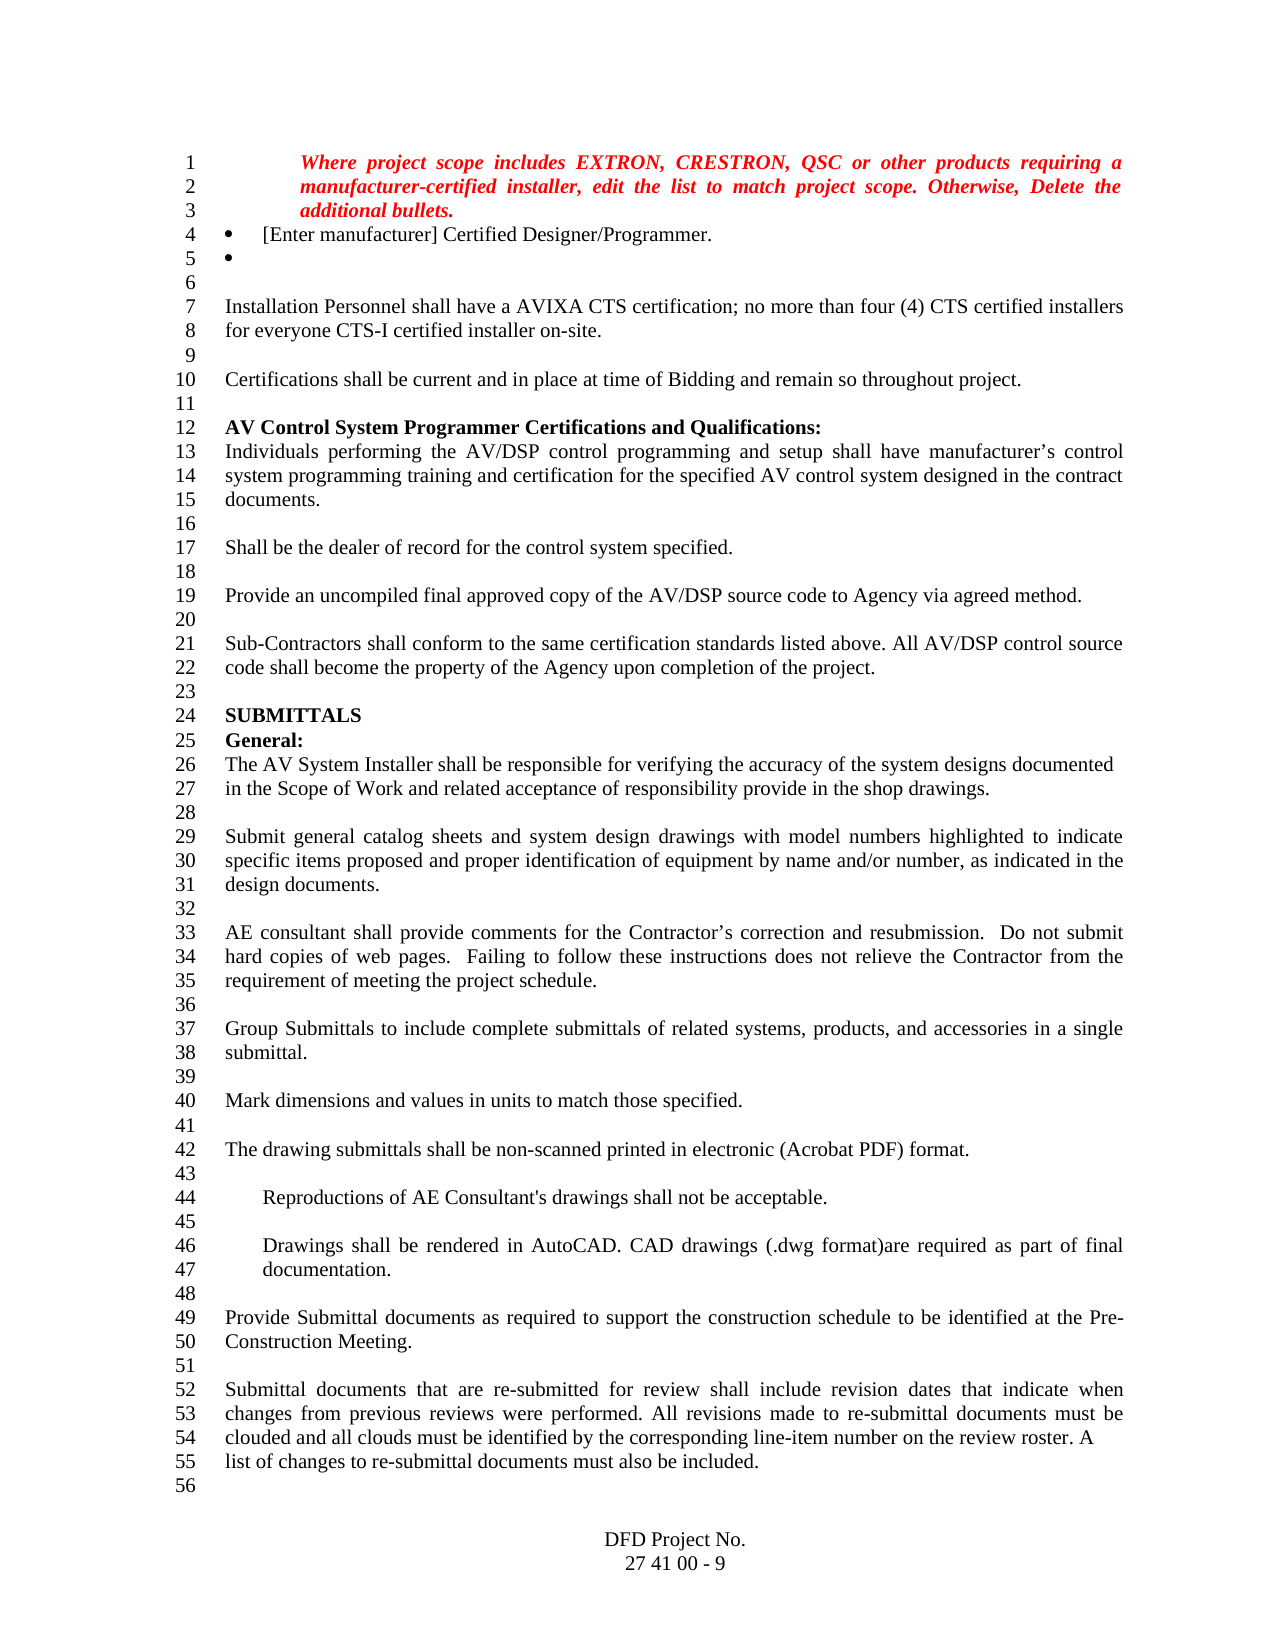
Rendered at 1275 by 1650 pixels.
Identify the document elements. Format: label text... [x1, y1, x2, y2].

text Submit general catalog sheets and system design drawings with model numbers highlighted to indicate specific items proposed and proper identification of equipment by name and/or number, as indicated in the design documents. [225, 824, 1125, 896]
text Mark dimensions and values in units to match those specified. [225, 1088, 1125, 1112]
text The drawing submittals shall be non-scanned printed in electronic (Acrobat PDF) format. [225, 1137, 1125, 1161]
text Provide an uncompiled final approved copy of the AV/DSP source code to Agency via agreed method. [225, 583, 1125, 607]
list [Enter manufacturer] Certified Designer/Programmer. [225, 222, 1125, 246]
text Sub‐Contractors shall conform to the same certification standards listed above. All AV/DSP control source code shall become the property of the Agency upon completion of the project. [225, 631, 1125, 679]
text list of changes to re-submittal documents must also be included. [225, 1449, 1125, 1473]
text AE consultant shall provide comments for the Contractor’s correction and resubmission. Do not submit hard copies of web pages. Failing to follow these instructions does not relieve the Contractor from the requirement of meeting the project schedule. [225, 920, 1125, 992]
text Group Submittals to include complete submittals of related systems, products, and accessories in a single submittal. [225, 1016, 1125, 1064]
subtitle AV Control System Programmer Certifications and Qualifications: [225, 415, 1125, 439]
text Shall be the dealer of record for the control system specified. [225, 535, 1125, 559]
text Reproductions of AE Consultant's drawings shall not be acceptable. [262, 1185, 1125, 1209]
text Certifications shall be current and in place at time of Bidding and remain so throughout project. [225, 367, 1125, 391]
subtitle General: [225, 727, 1125, 752]
text Installation Personnel shall have a AVIXA CTS certification; no more than four (4) CTS certified installers for everyone CTS‐I certified installer on-site. [225, 294, 1125, 342]
text Provide Submittal documents as required to support the construction schedule to be identified at the Pre-Construction Meeting. [225, 1305, 1125, 1353]
text Submittals [225, 703, 1125, 727]
text Drawings shall be rendered in AutoCAD. CAD drawings (.dwg format)are required as part of final documentation. [262, 1233, 1125, 1281]
text Where project scope includes EXTRON, CRESTRON, QSC or other products requiring a manufacturer-certified installer, edit the list to match project scope. Otherwise, Delete the additional bullets. [300, 150, 1125, 222]
text Individuals performing the AV/DSP control programming and setup shall have manufacturer’s control system programming training and certification for the specified AV control system designed in the contract documents. [225, 439, 1125, 511]
text Submittal documents that are re-submitted for review shall include revision dates that indicate when changes from previous reviews were performed. All revisions made to re-submittal documents must be clouded and all clouds must be identified by the corresponding line-item number on the review roster. A [225, 1377, 1125, 1449]
text The AV System Installer shall be responsible for verifying the accuracy of the system designs documented in the Scope of Work and related acceptance of responsibility provide in the shop drawings. [225, 752, 1125, 800]
